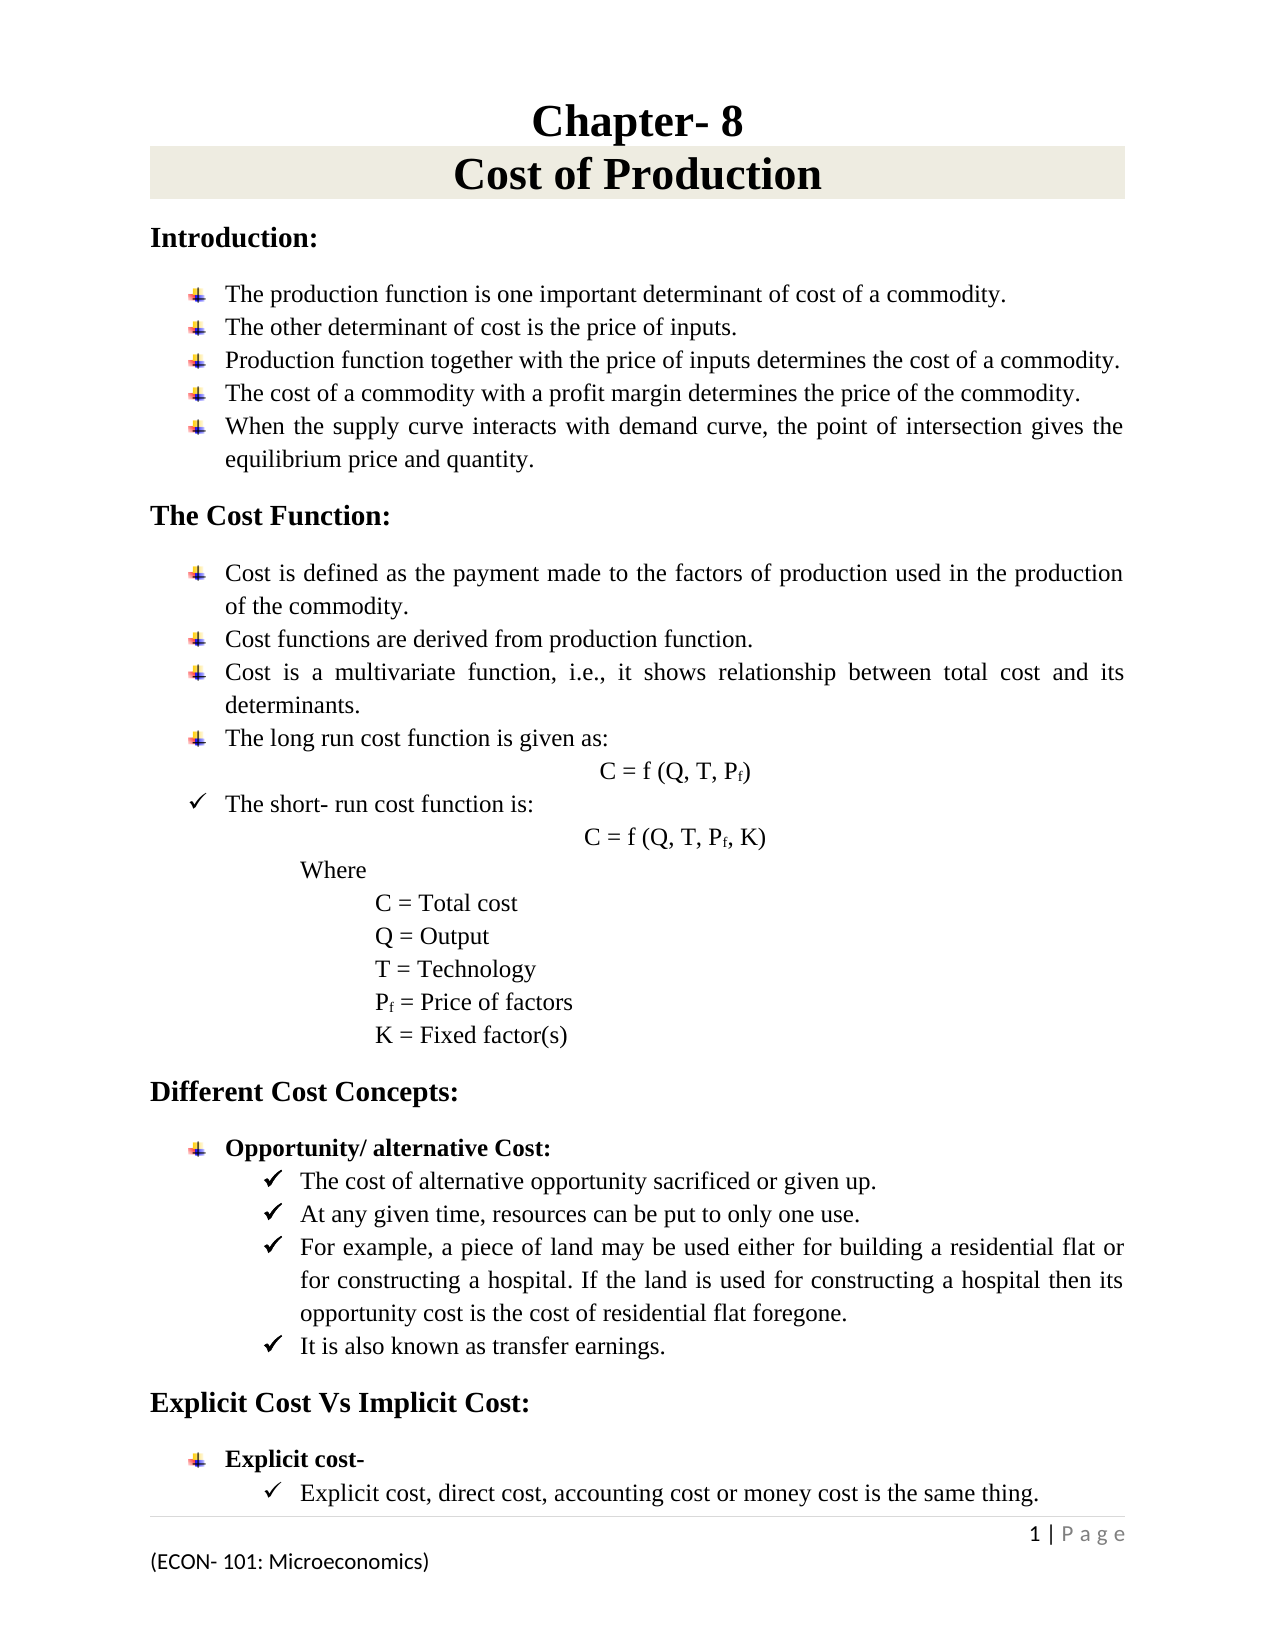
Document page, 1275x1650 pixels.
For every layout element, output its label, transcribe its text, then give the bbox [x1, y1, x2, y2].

text Different Cost Concepts: [150, 1074, 1125, 1107]
picture [188, 319, 206, 336]
list Explicit cost- [187, 1444, 1125, 1473]
list It is also known as transfer earnings. [262, 1331, 1125, 1360]
list Q = Output [300, 921, 1125, 950]
text Explicit Cost Vs Implicit Cost: [150, 1385, 1125, 1419]
list The short- run cost function is: [187, 789, 1125, 818]
list Pf = Price of factors [300, 987, 1125, 1016]
picture [188, 729, 206, 747]
list K = Fixed factor(s) [300, 1020, 1125, 1049]
list The long run cost function is given as: [187, 723, 1125, 752]
list When the supply curve interacts with demand curve, the point of intersection gives the equilibrium price and quantity. [187, 411, 1125, 473]
list T = Technology [300, 954, 1125, 983]
picture [188, 630, 206, 647]
list Production function together with the price of inputs determines the cost of a commodity. [187, 345, 1125, 374]
text The Cost Function: [150, 498, 1125, 532]
list Chapter- 8 [150, 94, 1125, 146]
picture [188, 385, 206, 402]
text Introduction: [150, 220, 1125, 253]
picture [188, 1140, 206, 1157]
list The cost of alternative opportunity sacrificed or given up. [262, 1166, 1125, 1195]
list Opportunity/ alternative Cost: [187, 1133, 1125, 1162]
list Cost functions are derived from production function. [187, 624, 1125, 652]
picture [188, 564, 206, 581]
picture [188, 352, 206, 369]
picture [188, 1451, 206, 1468]
list The other determinant of cost is the price of inputs. [187, 312, 1125, 341]
list Explicit cost, direct cost, accounting cost or money cost is the same thing. [262, 1478, 1125, 1506]
picture [188, 418, 206, 435]
list For example, a piece of land may be used either for building a residential flat or for constructing a hospital. If the land is used for constructing a hospital then its opportunity cost is the cost of residential flat foregone. [262, 1232, 1125, 1327]
list Cost is a multivariate function, i.e., it shows relationship between total cost and its determinants. [187, 657, 1125, 718]
list C = f (Q, T, Pf, K) [225, 822, 1125, 851]
picture [188, 286, 206, 303]
list C = f (Q, T, Pf) [225, 756, 1125, 784]
list Cost of Production [150, 146, 1125, 199]
list The cost of a commodity with a profit margin determines the price of the commodity. [187, 378, 1125, 407]
list Where [225, 855, 1125, 884]
list C = Total cost [300, 888, 1125, 917]
picture [188, 663, 206, 681]
list Cost is defined as the payment made to the factors of production used in the production of the commodity. [187, 558, 1125, 619]
list The production function is one important determinant of cost of a commodity. [187, 279, 1125, 308]
list At any given time, resources can be put to only one use. [262, 1199, 1125, 1228]
